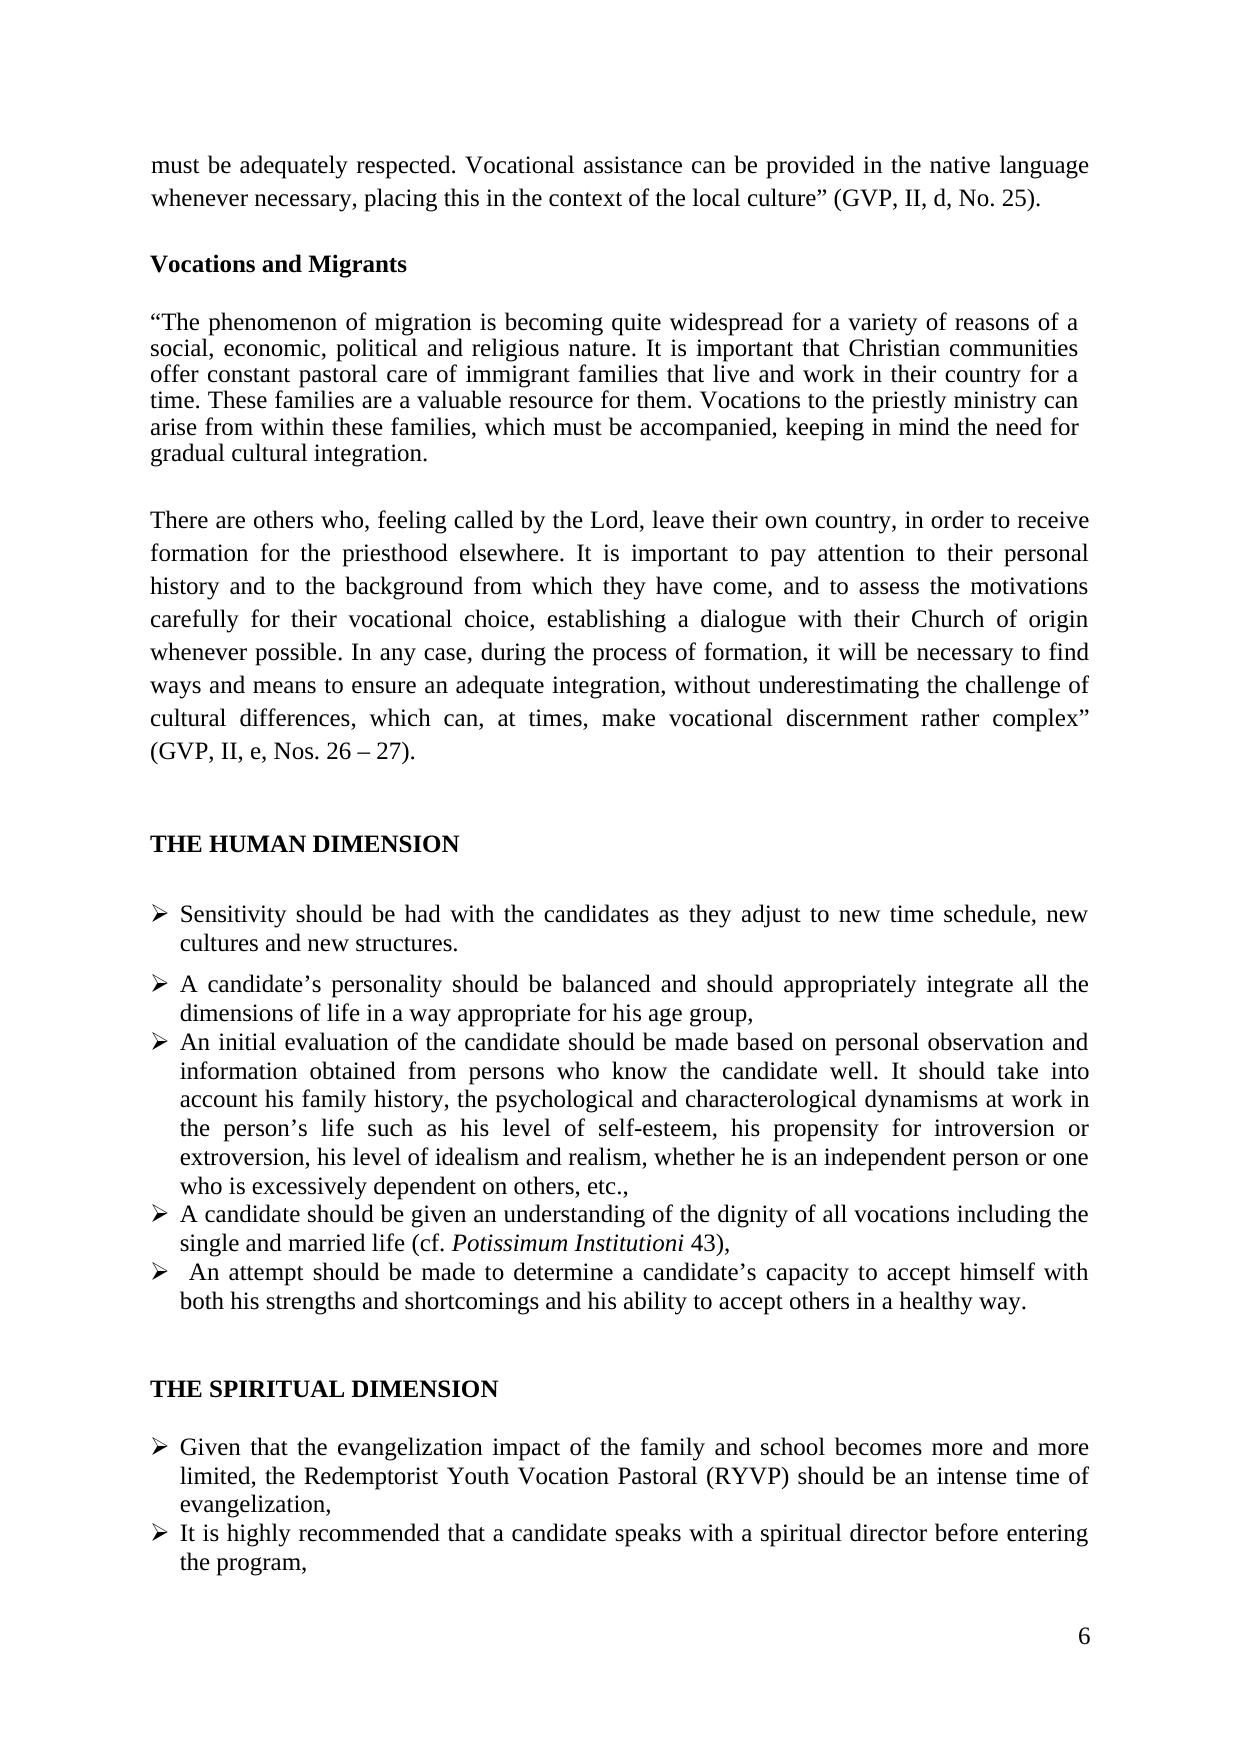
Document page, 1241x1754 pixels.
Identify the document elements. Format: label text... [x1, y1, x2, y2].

text “The phenomenon of migration is becoming quite widespread for a variety of reasons of a social, economic, political and religious nature. It is important that Christian communities offer constant pastoral care of immigrant families that live and work in their country for a time. These families are a valuable resource for them. Vocations to the priestly ministry can arise from within these families, which must be accompanied, keeping in mind the need for gradual cultural integration. [150, 309, 1080, 467]
list Sensitivity should be had with the candidates as they adjust to new time schedule, new cultures and new structures. [150, 899, 1090, 957]
list A candidate’s personality should be balanced and should appropriately integrate all the dimensions of life in a way appropriate for his age group, [150, 969, 1090, 1027]
list An attempt should be made to determine a candidate’s capacity to accept himself with both his strengths and shortcomings and his ability to accept others in a healthy way. [150, 1257, 1090, 1314]
list A candidate should be given an understanding of the dignity of all vocations including the single and married life (cf. Potissimum Institutioni 43), [150, 1199, 1090, 1257]
text THE SPIRITUAL DIMENSION [150, 1374, 1090, 1403]
list Given that the evangelization impact of the family and school becomes more and more limited, the Redemptorist Youth Vocation Pastoral (RYVP) should be an intense time of evangelization, [150, 1432, 1090, 1518]
list An initial evaluation of the candidate should be made based on personal observation and information obtained from persons who know the candidate well. It should take into account his family history, the psychological and characterological dynamisms at work in the person’s life such as his level of self-esteem, his propensity for introversion or extroversion, his level of idealism and realism, whether he is an independent person or one who is excessively dependent on others, etc., [150, 1027, 1090, 1199]
text THE HUMAN DIMENSION [150, 829, 1090, 858]
list It is highly recommended that a candidate speaks with a spiritual director before entering the program, [150, 1518, 1090, 1576]
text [151, 150, 1090, 212]
text Vocations and Migrants [150, 249, 1090, 278]
text There are others who, feeling called by the Lord, leave their own country, in order to receive formation for the priesthood elsewhere. It is important to pay attention to their personal history and to the background from which they have come, and to assess the motivations carefully for their vocational choice, establishing a dialogue with their Church of origin whenever possible. In any case, during the process of formation, it will be necessary to find ways and means to ensure an adequate integration, without underestimating the challenge of cultural differences, which can, at times, make vocational discernment rather complex” (GVP, II, e, Nos. 26 – 27). [150, 505, 1090, 765]
